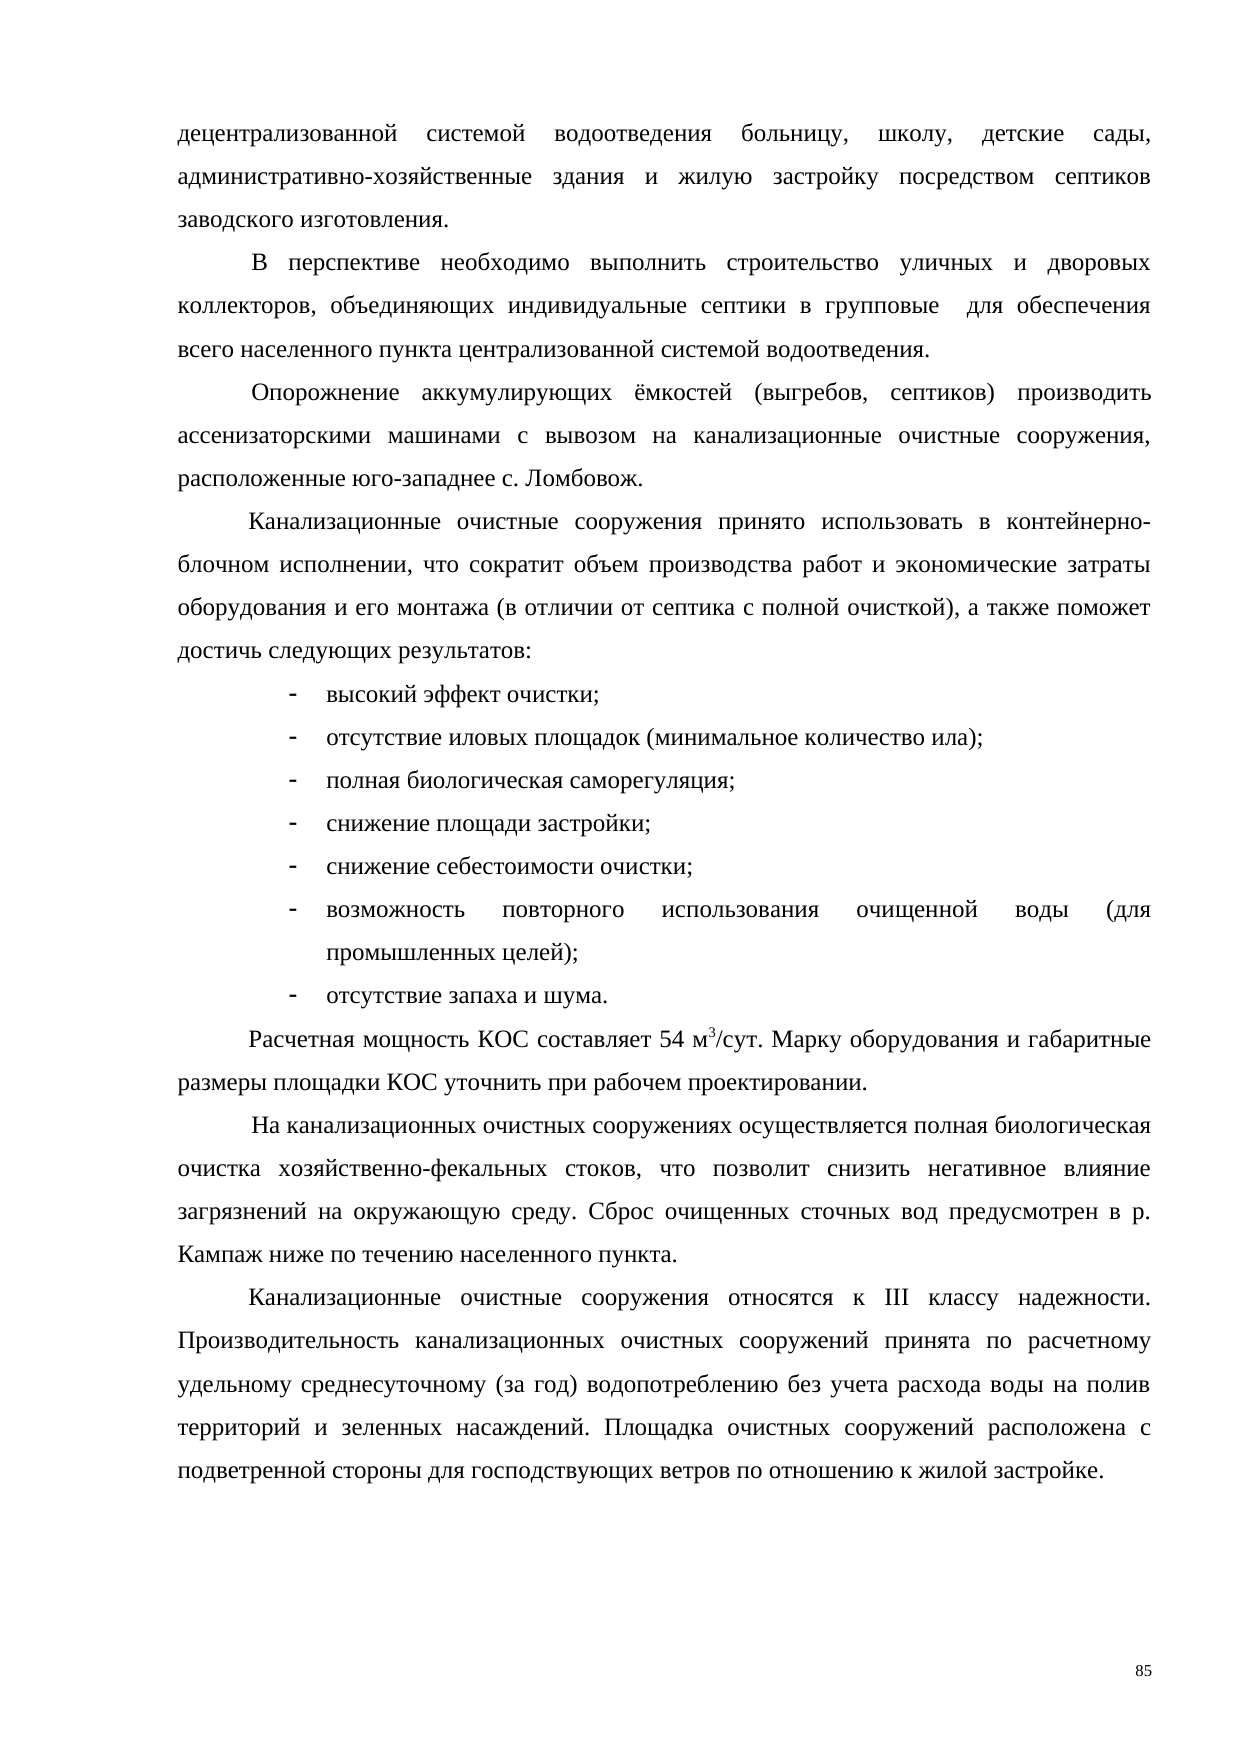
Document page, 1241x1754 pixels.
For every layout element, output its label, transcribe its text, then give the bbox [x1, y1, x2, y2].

list снижение себестоимости очистки; [288, 851, 1152, 880]
list полная биологическая саморегуляция; [288, 765, 1152, 794]
list высокий эффект очистки; [288, 679, 1152, 707]
list возможность повторного использования очищенной воды (для промышленных целей); [288, 894, 1152, 966]
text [177, 118, 1152, 233]
text Расчетная мощность КОС составляет 54 м3/сут. Марку оборудования и габаритные размеры площадки КОС уточнить при рабочем проектировании. [177, 1024, 1152, 1096]
text Опорожнение аккумулирующих ёмкостей (выгребов, септиков) производить ассенизаторскими машинами с вывозом на канализационные очистные сооружения, расположенные юго-западнее с. Ломбовож. [177, 377, 1152, 492]
list снижение площади застройки; [288, 808, 1152, 837]
list отсутствие иловых площадок (минимальное количество ила); [288, 722, 1152, 751]
text Канализационные очистные сооружения принято использовать в контейнерно-блочном исполнении, что сократит объем производства работ и экономические затраты оборудования и его монтажа (в отличии от септика с полной очисткой), а также поможет достичь следующих результатов: [177, 506, 1152, 664]
list отсутствие запаха и шума. [288, 981, 1152, 1009]
text На канализационных очистных сооружениях осуществляется полная биологическая очистка хозяйственно-фекальных стоков, что позволит снизить негативное влияние загрязнений на окружающую среду. Сброс очищенных сточных вод предусмотрен в р. Кампаж ниже по течению населенного пункта. [177, 1110, 1152, 1268]
text В перспективе необходимо выполнить строительство уличных и дворовых коллекторов, объединяющих индивидуальные септики в групповые для обеспечения всего населенного пункта централизованной системой водоотведения. [177, 247, 1152, 362]
text Канализационные очистные сооружения относятся к III классу надежности. Производительность канализационных очистных сооружений принята по расчетному удельному среднесуточному (за год) водопотреблению без учета расхода воды на полив территорий и зеленных насаждений. Площадка очистных сооружений расположена с подветренной стороны для господствующих ветров по отношению к жилой застройке. [177, 1282, 1152, 1484]
